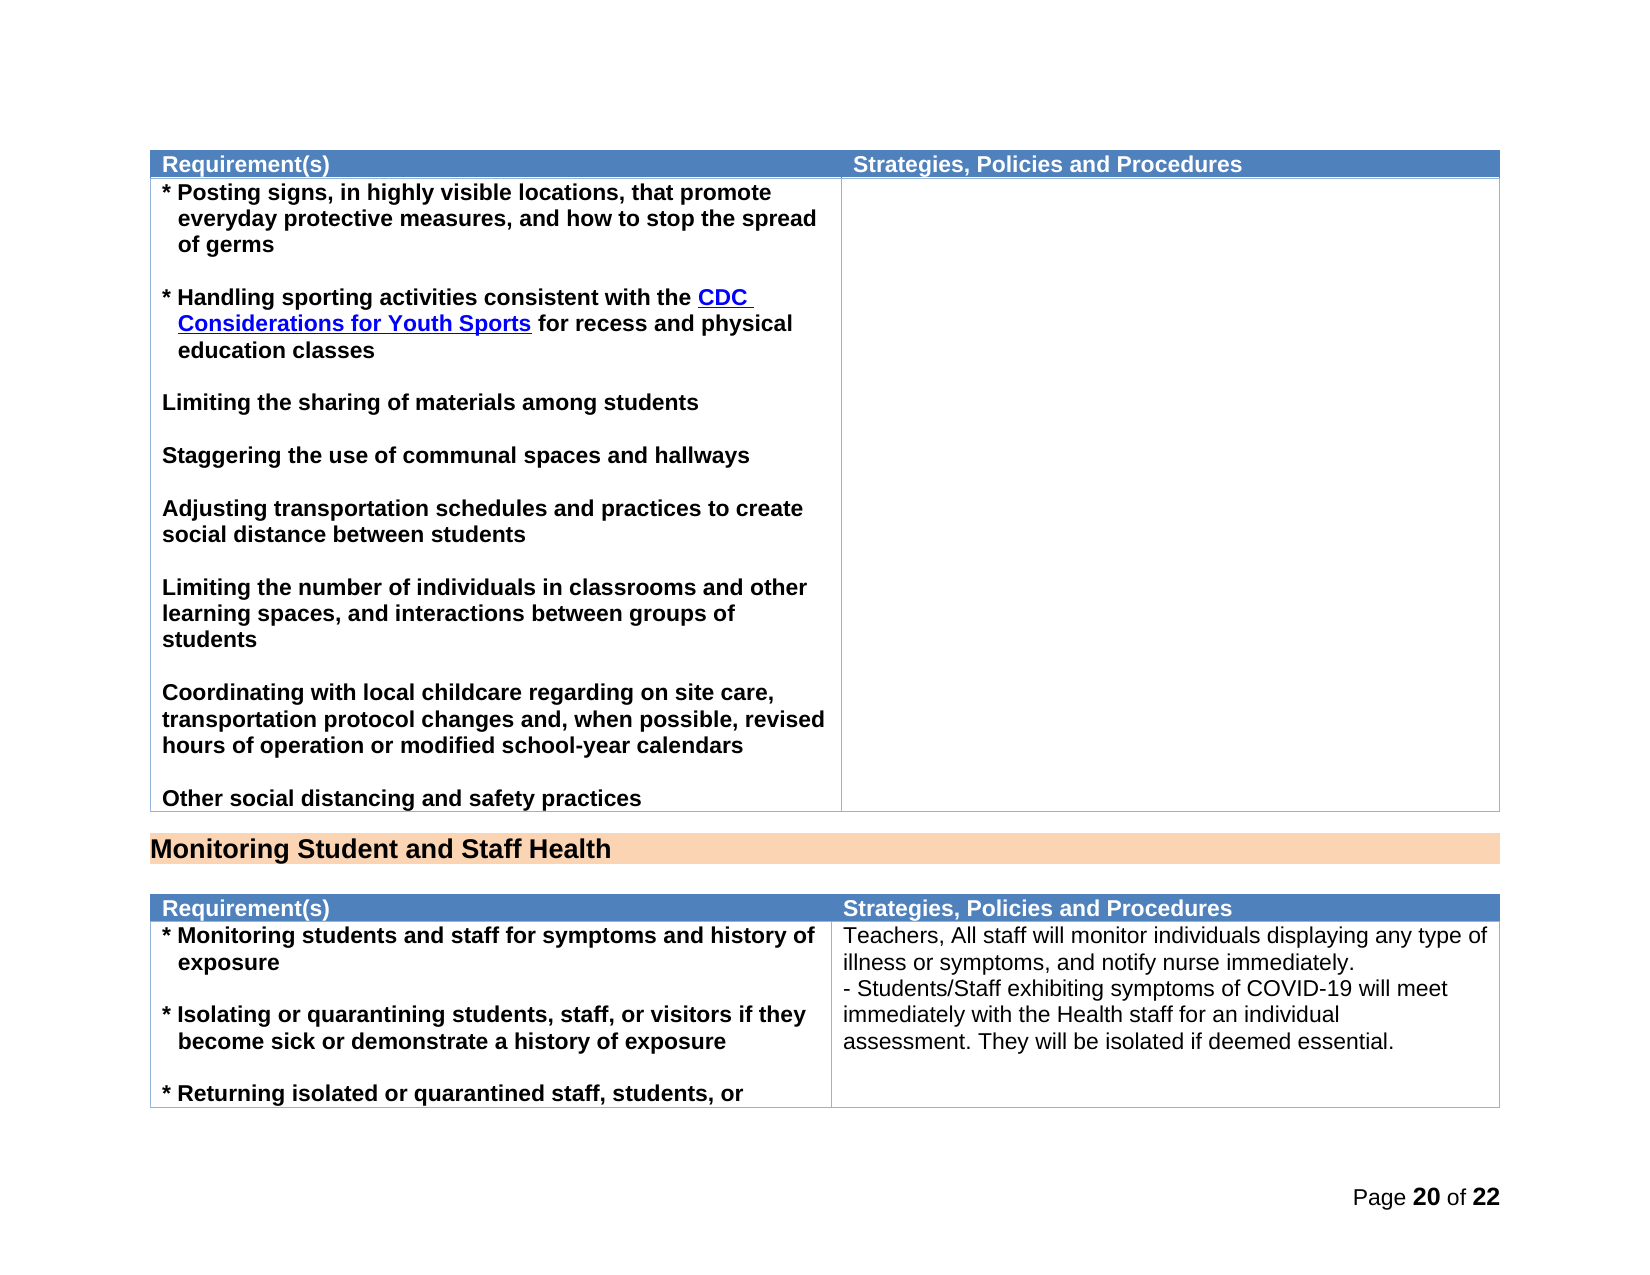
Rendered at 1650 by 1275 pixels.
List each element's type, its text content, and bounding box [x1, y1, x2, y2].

table_header Strategies, Policies and Procedures [832, 895, 1499, 921]
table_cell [151, 179, 841, 811]
table_header Requirement(s) [151, 895, 831, 921]
table_header Requirement(s) [151, 151, 841, 177]
subtitle Monitoring Student and Staff Health [150, 833, 1500, 864]
table_header Strategies, Policies and Procedures [842, 151, 1499, 177]
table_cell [832, 922, 1499, 1107]
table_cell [151, 922, 831, 1107]
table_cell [842, 179, 1499, 811]
